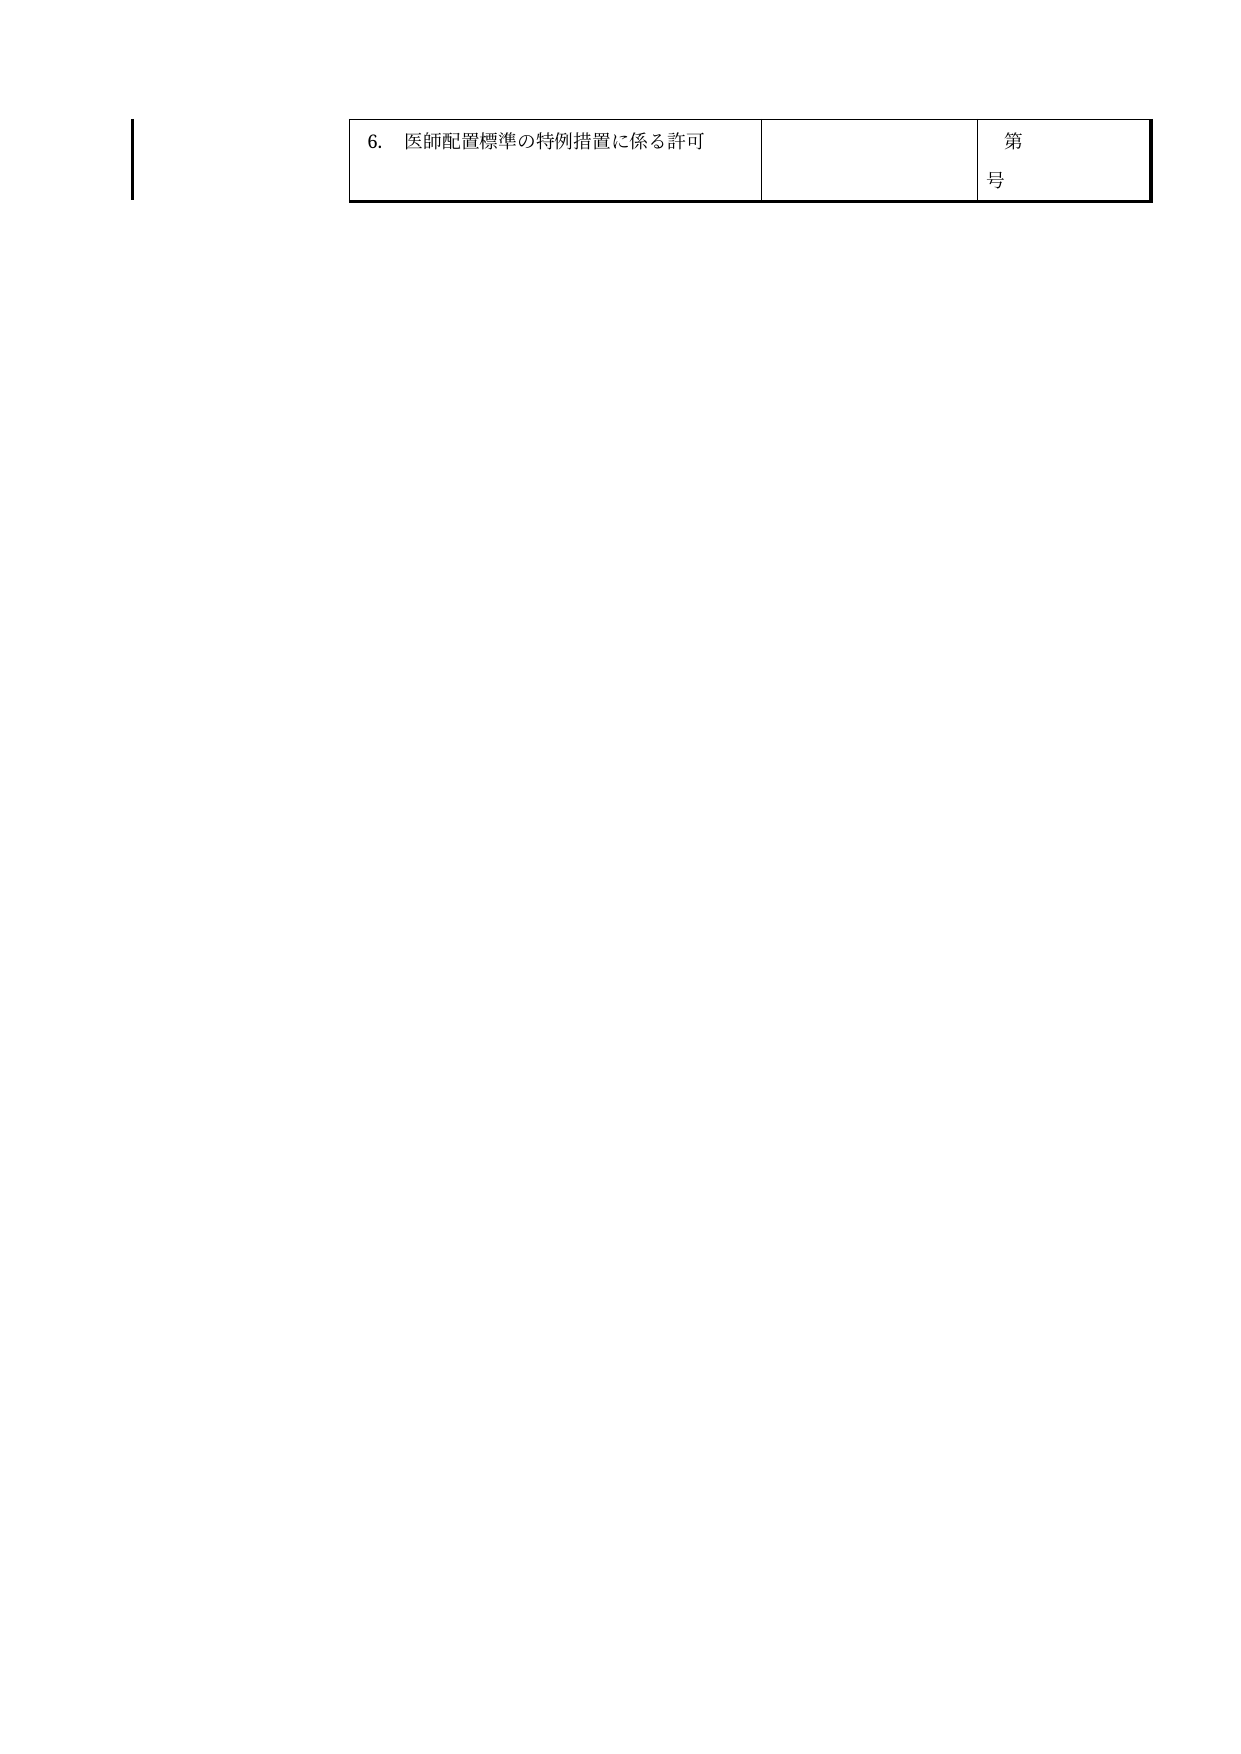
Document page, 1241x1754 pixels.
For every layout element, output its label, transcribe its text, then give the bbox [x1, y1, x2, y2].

table_cell 6. 医師配置標準の特例措置に係る許可 [350, 120, 761, 200]
table_cell [762, 120, 977, 200]
table_cell 第 号 [978, 120, 1149, 200]
